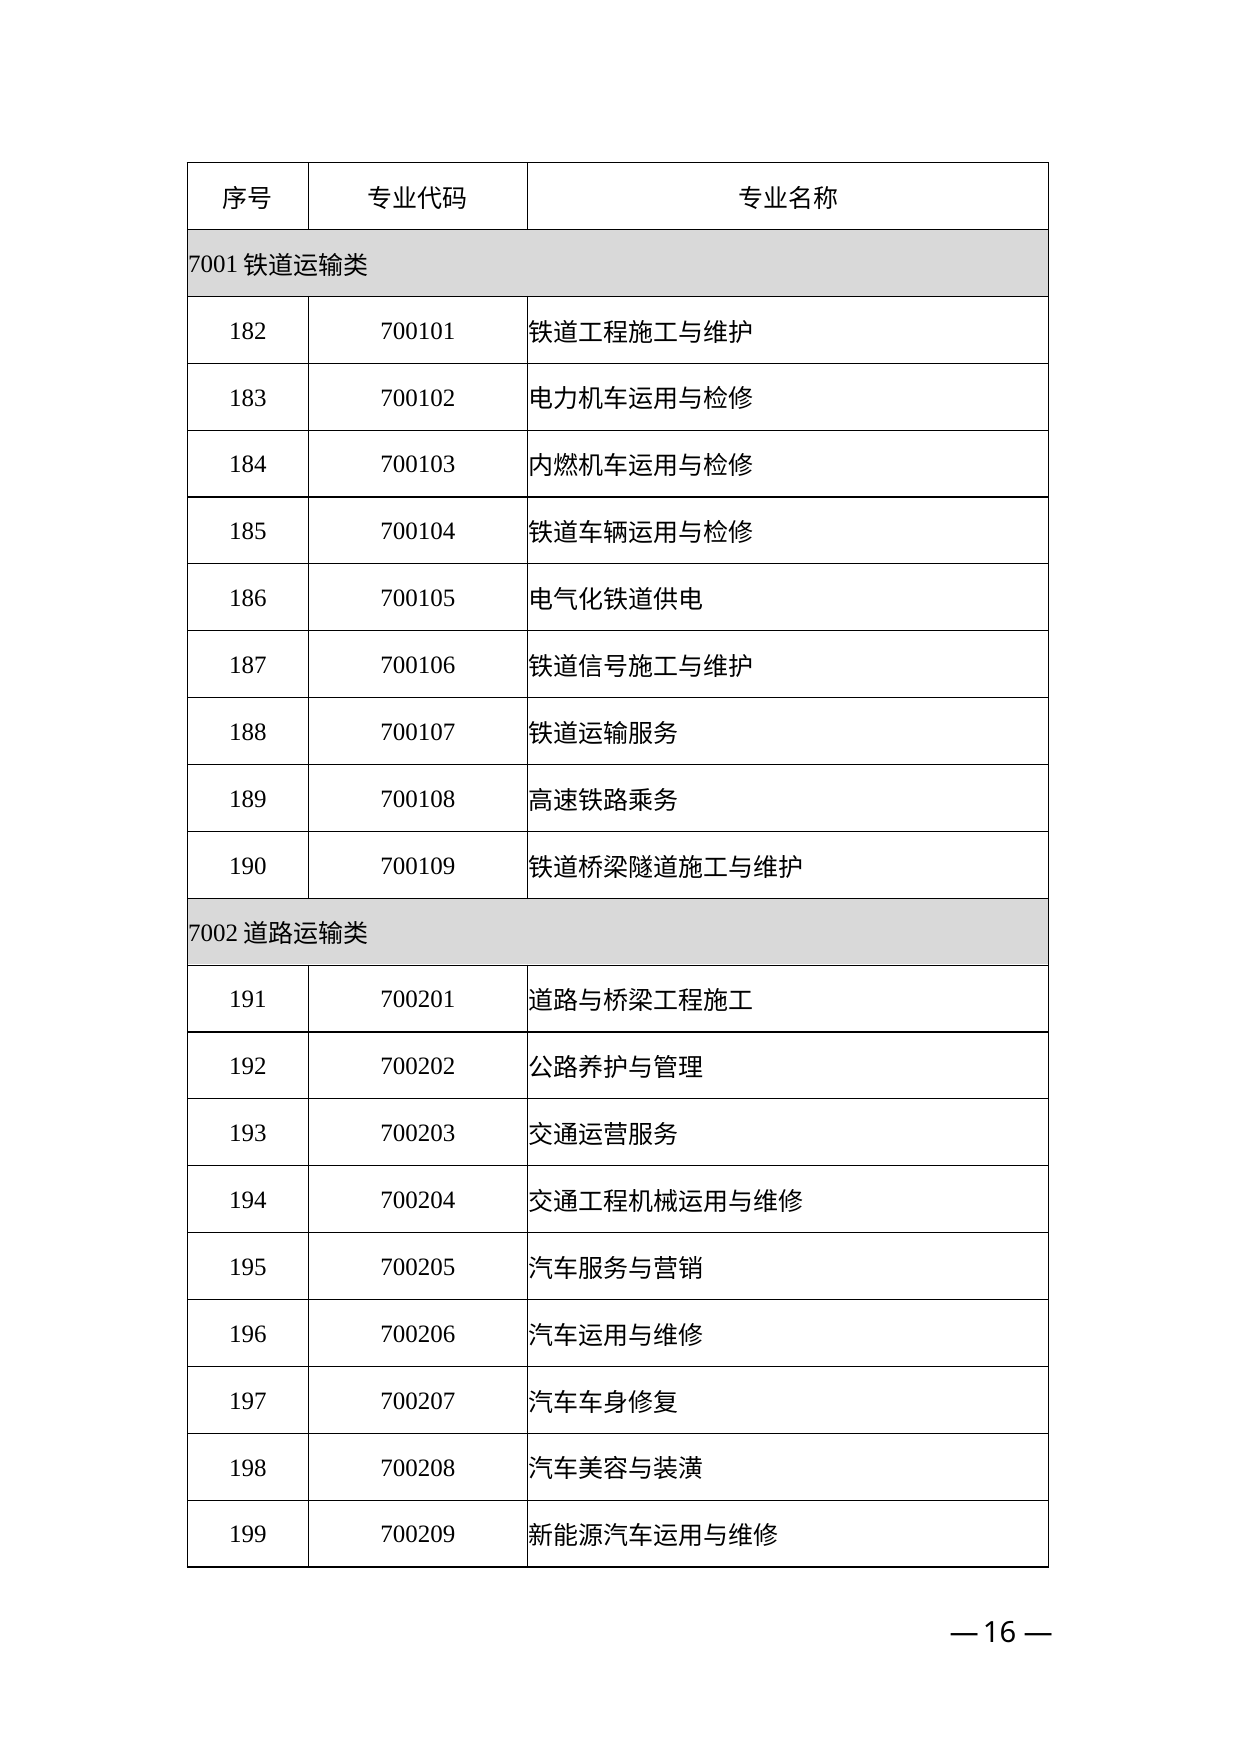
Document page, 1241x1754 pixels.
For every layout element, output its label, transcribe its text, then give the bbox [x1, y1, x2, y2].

table_cell 700205 [309, 1233, 527, 1299]
table_cell 700101 [309, 297, 527, 363]
table_cell 197 [188, 1367, 308, 1433]
table_cell 7001铁道运输类 [188, 230, 1048, 296]
table_cell 汽车车身修复 [528, 1367, 1048, 1433]
table_cell 铁道车辆运用与检修 [528, 498, 1048, 563]
table_header 序号 [188, 163, 308, 229]
table_cell 182 [188, 297, 308, 363]
table_cell 194 [188, 1166, 308, 1232]
table_cell 700104 [309, 498, 527, 563]
table_header 专业名称 [528, 163, 1048, 229]
table_cell 7002道路运输类 [188, 899, 1048, 964]
table_cell 700209 [309, 1501, 527, 1566]
table_cell 187 [188, 631, 308, 697]
table_cell 198 [188, 1434, 308, 1499]
table_cell 700203 [309, 1099, 527, 1165]
table_cell 铁道信号施工与维护 [528, 631, 1048, 697]
table_cell 185 [188, 498, 308, 563]
table_cell 183 [188, 364, 308, 429]
table_cell 700206 [309, 1300, 527, 1366]
table_cell 道路与桥梁工程施工 [528, 966, 1048, 1031]
table_cell 192 [188, 1033, 308, 1098]
table_header 专业代码 [309, 163, 527, 229]
table_cell 700103 [309, 431, 527, 496]
table_cell 700106 [309, 631, 527, 697]
table_cell 700107 [309, 698, 527, 764]
table_cell 内燃机车运用与检修 [528, 431, 1048, 496]
table_cell 铁道运输服务 [528, 698, 1048, 764]
table_cell 700207 [309, 1367, 527, 1433]
table_cell 汽车服务与营销 [528, 1233, 1048, 1299]
table_cell 电气化铁道供电 [528, 564, 1048, 630]
table_cell 电力机车运用与检修 [528, 364, 1048, 429]
table_cell 700204 [309, 1166, 527, 1232]
table_cell 交通运营服务 [528, 1099, 1048, 1165]
table_cell 700201 [309, 966, 527, 1031]
table_cell 铁道桥梁隧道施工与维护 [528, 832, 1048, 898]
table_cell 184 [188, 431, 308, 496]
table_cell 700102 [309, 364, 527, 429]
table_cell 700108 [309, 765, 527, 831]
table_cell 191 [188, 966, 308, 1031]
table_cell 700105 [309, 564, 527, 630]
table_cell 汽车运用与维修 [528, 1300, 1048, 1366]
table_cell 190 [188, 832, 308, 898]
table_cell 交通工程机械运用与维修 [528, 1166, 1048, 1232]
table_cell 汽车美容与装潢 [528, 1434, 1048, 1499]
table_cell 公路养护与管理 [528, 1033, 1048, 1098]
table_cell 高速铁路乘务 [528, 765, 1048, 831]
table_cell 700208 [309, 1434, 527, 1499]
table_cell 189 [188, 765, 308, 831]
table_cell 199 [188, 1501, 308, 1566]
table_cell 195 [188, 1233, 308, 1299]
table_cell 700109 [309, 832, 527, 898]
table_cell 188 [188, 698, 308, 764]
table_cell 700202 [309, 1033, 527, 1098]
table_cell 193 [188, 1099, 308, 1165]
table_cell 铁道工程施工与维护 [528, 297, 1048, 363]
table_cell 196 [188, 1300, 308, 1366]
table_cell 新能源汽车运用与维修 [528, 1501, 1048, 1566]
table_cell 186 [188, 564, 308, 630]
